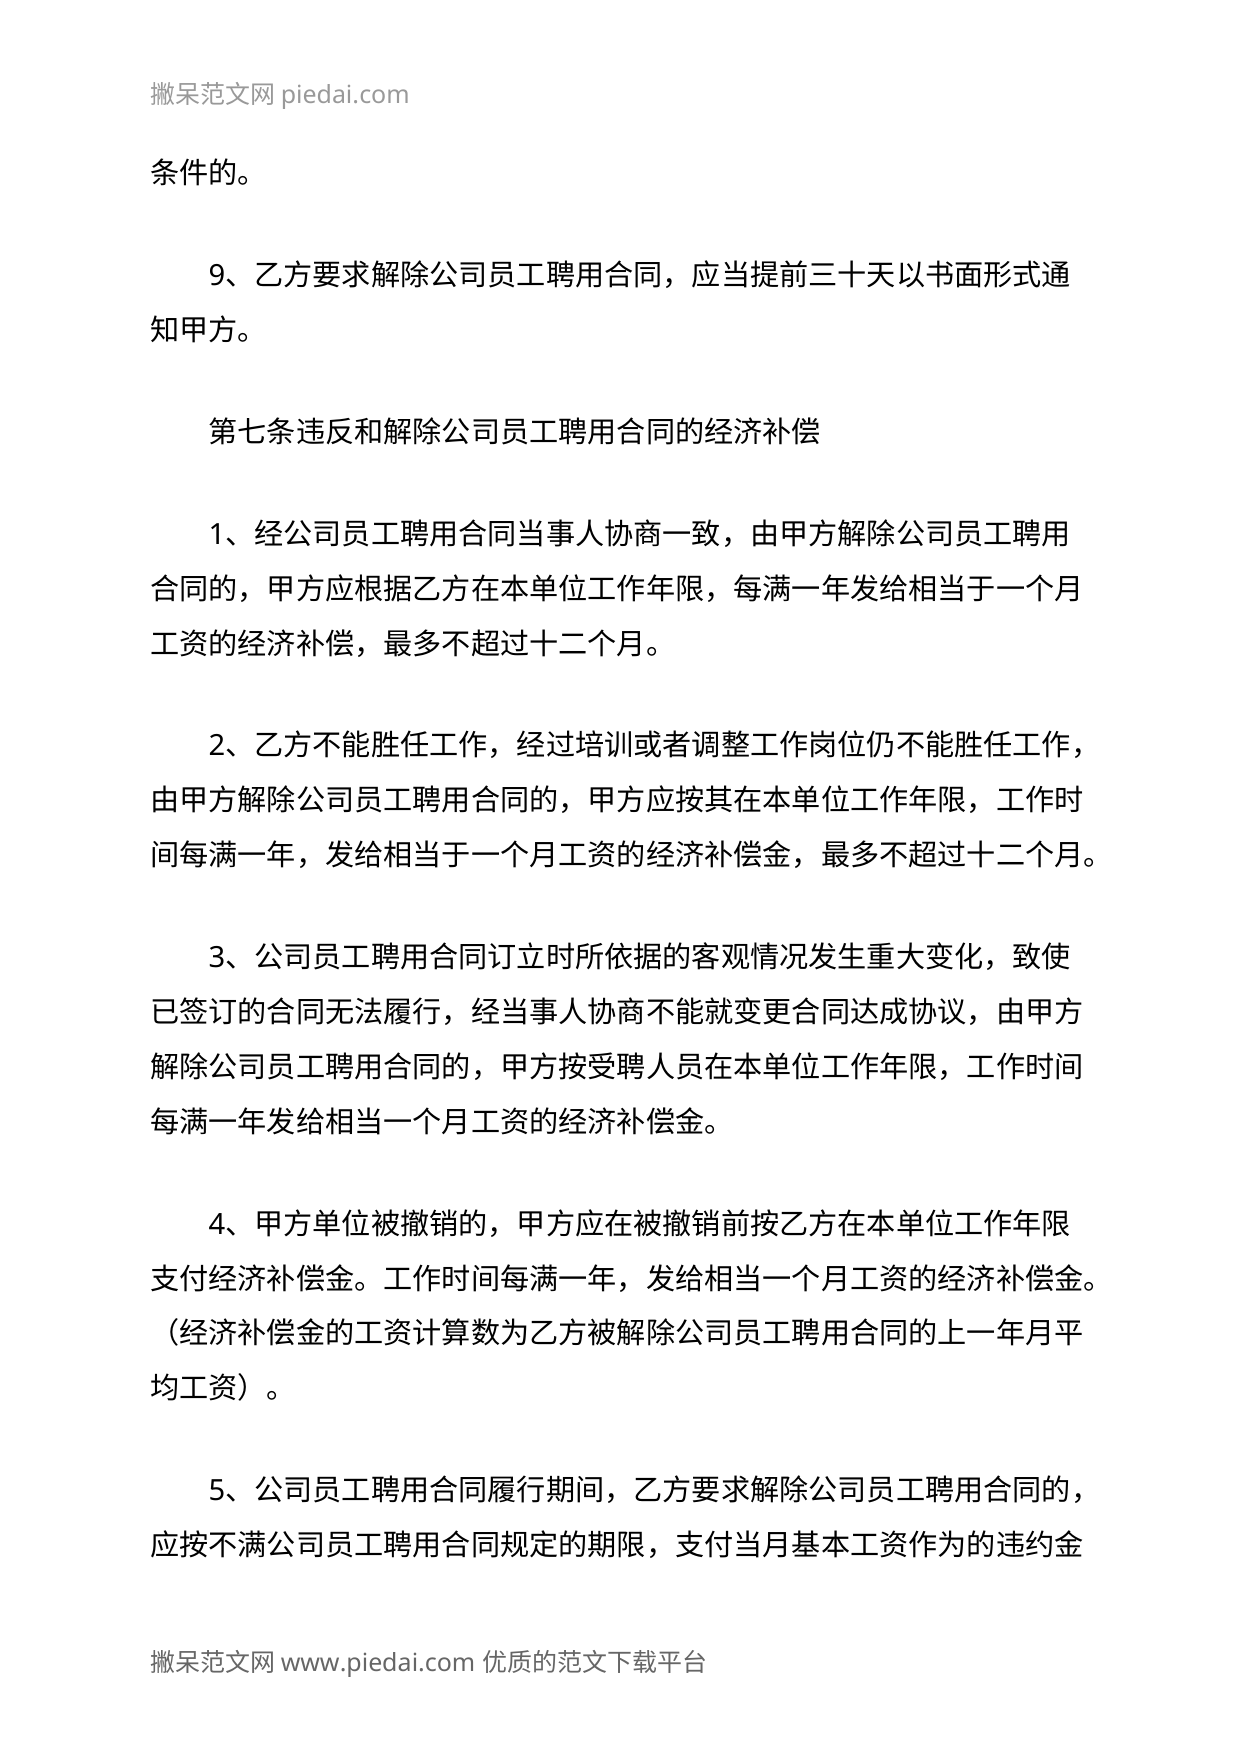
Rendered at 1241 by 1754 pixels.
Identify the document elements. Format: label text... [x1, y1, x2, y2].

text 4、甲方单位被撤销的，甲方应在被撤销前按乙方在本单位工作年限支付经济补偿金。工作时间每满一年，发给相当一个月工资的经济补偿金。（经济补偿金的工资计算数为乙方被解除公司员工聘用合同的上一年月平均工资）。 [150, 1200, 1090, 1407]
text 2、乙方不能胜任工作，经过培训或者调整工作岗位仍不能胜任工作，由甲方解除公司员工聘用合同的，甲方应按其在本单位工作年限，工作时间每满一年，发给相当于一个月工资的经济补偿金，最多不超过十二个月。 [150, 722, 1090, 874]
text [150, 150, 1090, 192]
text 3、公司员工聘用合同订立时所依据的客观情况发生重大变化，致使已签订的合同无法履行，经当事人协商不能就变更合同达成协议，由甲方解除公司员工聘用合同的，甲方按受聘人员在本单位工作年限，工作时间每满一年发给相当一个月工资的经济补偿金。 [150, 934, 1090, 1141]
text 9、乙方要求解除公司员工聘用合同，应当提前三十天以书面形式通知甲方。 [150, 252, 1090, 349]
text 1、经公司员工聘用合同当事人协商一致，由甲方解除公司员工聘用合同的，甲方应根据乙方在本单位工作年限，每满一年发给相当于一个月工资的经济补偿，最多不超过十二个月。 [150, 510, 1090, 662]
text 第七条违反和解除公司员工聘用合同的经济补偿 [150, 408, 1090, 451]
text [150, 1467, 1090, 1564]
